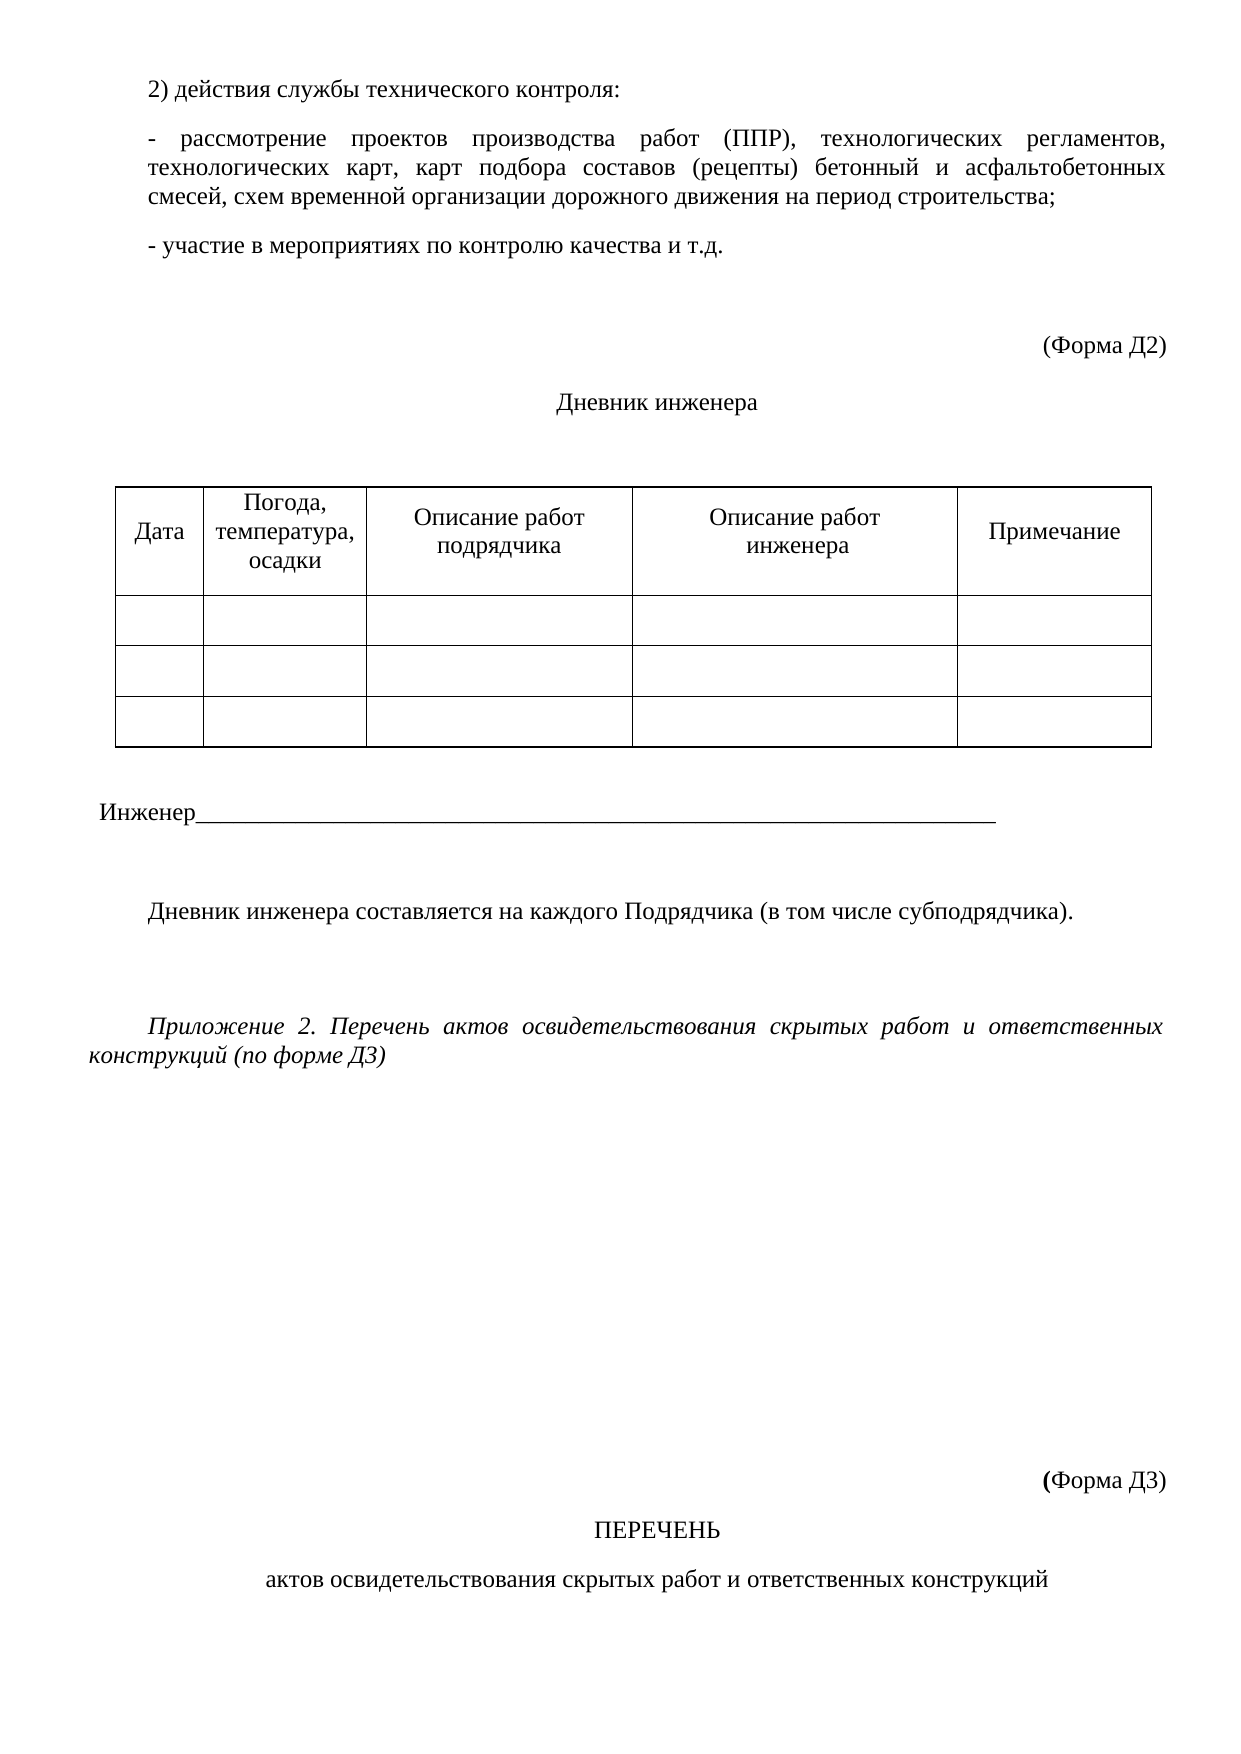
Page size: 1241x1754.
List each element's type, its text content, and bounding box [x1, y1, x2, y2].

table_cell [116, 697, 203, 746]
table_cell [958, 697, 1151, 746]
text актов освидетельствования скрытых работ и ответственных конструкций [148, 1564, 1167, 1593]
text - участие в мероприятиях по контролю качества и т.д. [148, 231, 1167, 259]
table_cell [204, 646, 366, 696]
table_cell [116, 596, 203, 645]
table_header Дата [116, 488, 203, 594]
table_cell [204, 697, 366, 746]
text (Форма Д2) [148, 330, 1167, 358]
text - рассмотрение проектов производства работ (ППР), технологических регламентов, технологических карт, карт подбора составов (рецепты) бетонный и асфальтобетонных смесей, схем временной организации дорожного движения на период строительства; [148, 123, 1167, 210]
text Приложение 2. Перечень актов освидетельствования скрытых работ и ответственных конструкций (по форме Д3) [89, 1011, 1167, 1069]
text Инженер________________________________________________________________ [74, 797, 1167, 826]
text Дневник инженера [148, 387, 1167, 416]
table_cell [958, 646, 1151, 696]
text ПЕРЕЧЕНЬ [148, 1515, 1167, 1544]
table_cell [367, 596, 632, 645]
table_header Погода, температура, осадки [204, 488, 366, 594]
table_cell [633, 646, 957, 696]
table_header Примечание [958, 488, 1151, 594]
text (Форма Д3) [148, 1465, 1167, 1494]
table_header Описание работ подрядчика [367, 488, 632, 594]
table_cell [958, 596, 1151, 645]
table_cell [204, 596, 366, 645]
table_cell [633, 596, 957, 645]
table_header Описание работ инженера [633, 488, 957, 594]
table_cell [116, 646, 203, 696]
table_cell [367, 697, 632, 746]
text 2) действия службы технического контроля: [148, 74, 1167, 103]
text Дневник инженера составляется на каждого Подрядчика (в том числе субподрядчика). [74, 896, 1167, 925]
table_cell [367, 646, 632, 696]
table_cell [633, 697, 957, 746]
